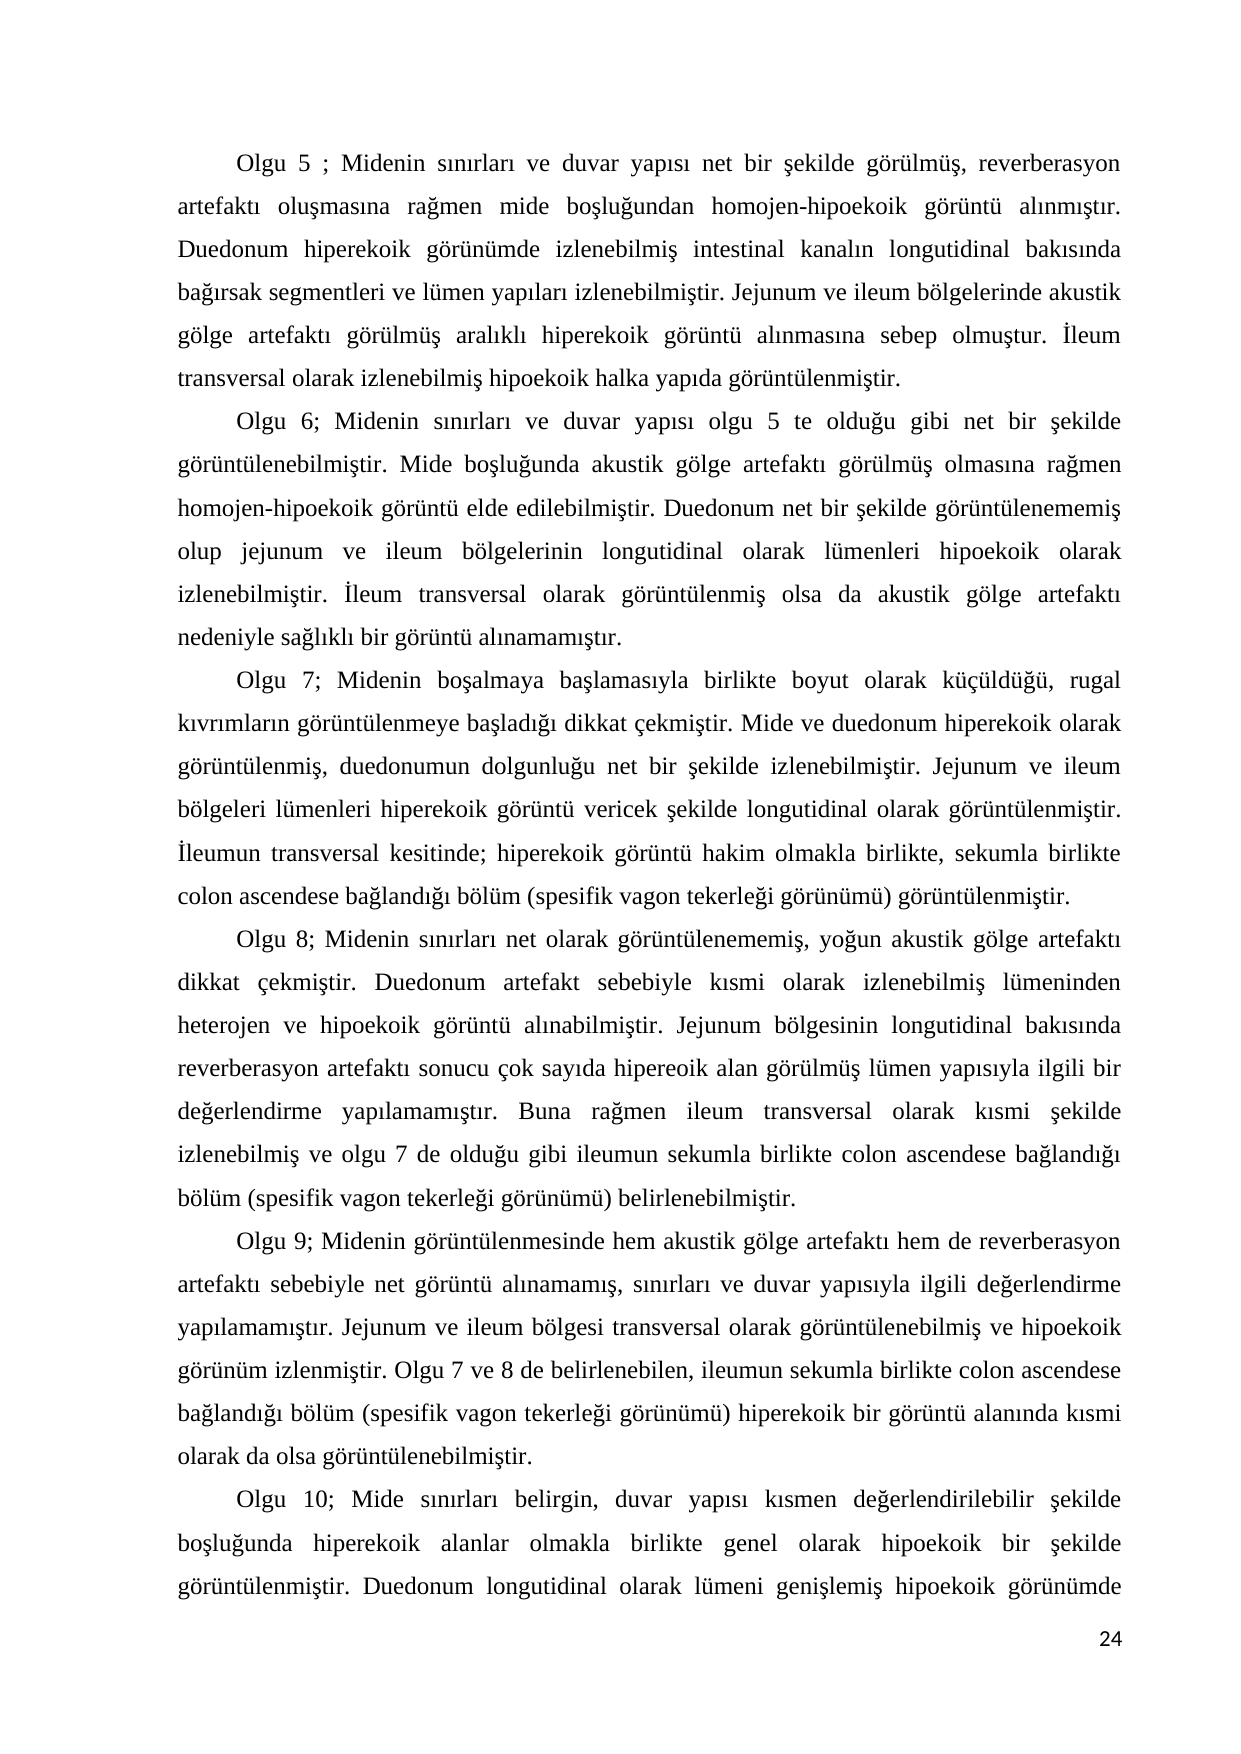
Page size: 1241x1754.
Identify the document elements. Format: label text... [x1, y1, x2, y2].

text Olgu 6; Midenin sınırları ve duvar yapısı olgu 5 te olduğu gibi net bir şekilde görüntülenebilmiştir. Mide boşluğunda akustik gölge artefaktı görülmüş olmasına rağmen homojen-hipoekoik görüntü elde edilebilmiştir. Duedonum net bir şekilde görüntülenememiş olup jejunum ve ileum bölgelerinin longutidinal olarak lümenleri hipoekoik olarak izlenebilmiştir. İleum transversal olarak görüntülenmiş olsa da akustik gölge artefaktı nedeniyle sağlıklı bir görüntü alınamamıştır. [177, 406, 1122, 651]
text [177, 1484, 1122, 1599]
text Olgu 7; Midenin boşalmaya başlamasıyla birlikte boyut olarak küçüldüğü, rugal kıvrımların görüntülenmeye başladığı dikkat çekmiştir. Mide ve duedonum hiperekoik olarak görüntülenmiş, duedonumun dolgunluğu net bir şekilde izlenebilmiştir. Jejunum ve ileum bölgeleri lümenleri hiperekoik görüntü vericek şekilde longutidinal olarak görüntülenmiştir. İleumun transversal kesitinde; hiperekoik görüntü hakim olmakla birlikte, sekumla birlikte colon ascendese bağlandığı bölüm (spesifik vagon tekerleği görünümü) görüntülenmiştir. [177, 665, 1122, 909]
text Olgu 9; Midenin görüntülenmesinde hem akustik gölge artefaktı hem de reverberasyon artefaktı sebebiyle net görüntü alınamamış, sınırları ve duvar yapısıyla ilgili değerlendirme yapılamamıştır. Jejunum ve ileum bölgesi transversal olarak görüntülenebilmiş ve hipoekoik görünüm izlenmiştir. Olgu 7 ve 8 de belirlenebilen, ileumun sekumla birlikte colon ascendese bağlandığı bölüm (spesifik vagon tekerleği görünümü) hiperekoik bir görüntü alanında kısmi olarak da olsa görüntülenebilmiştir. [177, 1226, 1122, 1470]
text Olgu 8; Midenin sınırları net olarak görüntülenememiş, yoğun akustik gölge artefaktı dikkat çekmiştir. Duedonum artefakt sebebiyle kısmi olarak izlenebilmiş lümeninden heterojen ve hipoekoik görüntü alınabilmiştir. Jejunum bölgesinin longutidinal bakısında reverberasyon artefaktı sonucu çok sayıda hipereoik alan görülmüş lümen yapısıyla ilgili bir değerlendirme yapılamamıştır. Buna rağmen ileum transversal olarak kısmi şekilde izlenebilmiş ve olgu 7 de olduğu gibi ileumun sekumla birlikte colon ascendese bağlandığı bölüm (spesifik vagon tekerleği görünümü) belirlenebilmiştir. [177, 924, 1122, 1211]
text Olgu 5 ; Midenin sınırları ve duvar yapısı net bir şekilde görülmüş, reverberasyon artefaktı oluşmasına rağmen mide boşluğundan homojen-hipoekoik görüntü alınmıştır. Duedonum hiperekoik görünümde izlenebilmiş intestinal kanalın longutidinal bakısında bağırsak segmentleri ve lümen yapıları izlenebilmiştir. Jejunum ve ileum bölgelerinde akustik gölge artefaktı görülmüş aralıklı hiperekoik görüntü alınmasına sebep olmuştur. İleum transversal olarak izlenebilmiş hipoekoik halka yapıda görüntülenmiştir. [177, 148, 1122, 392]
